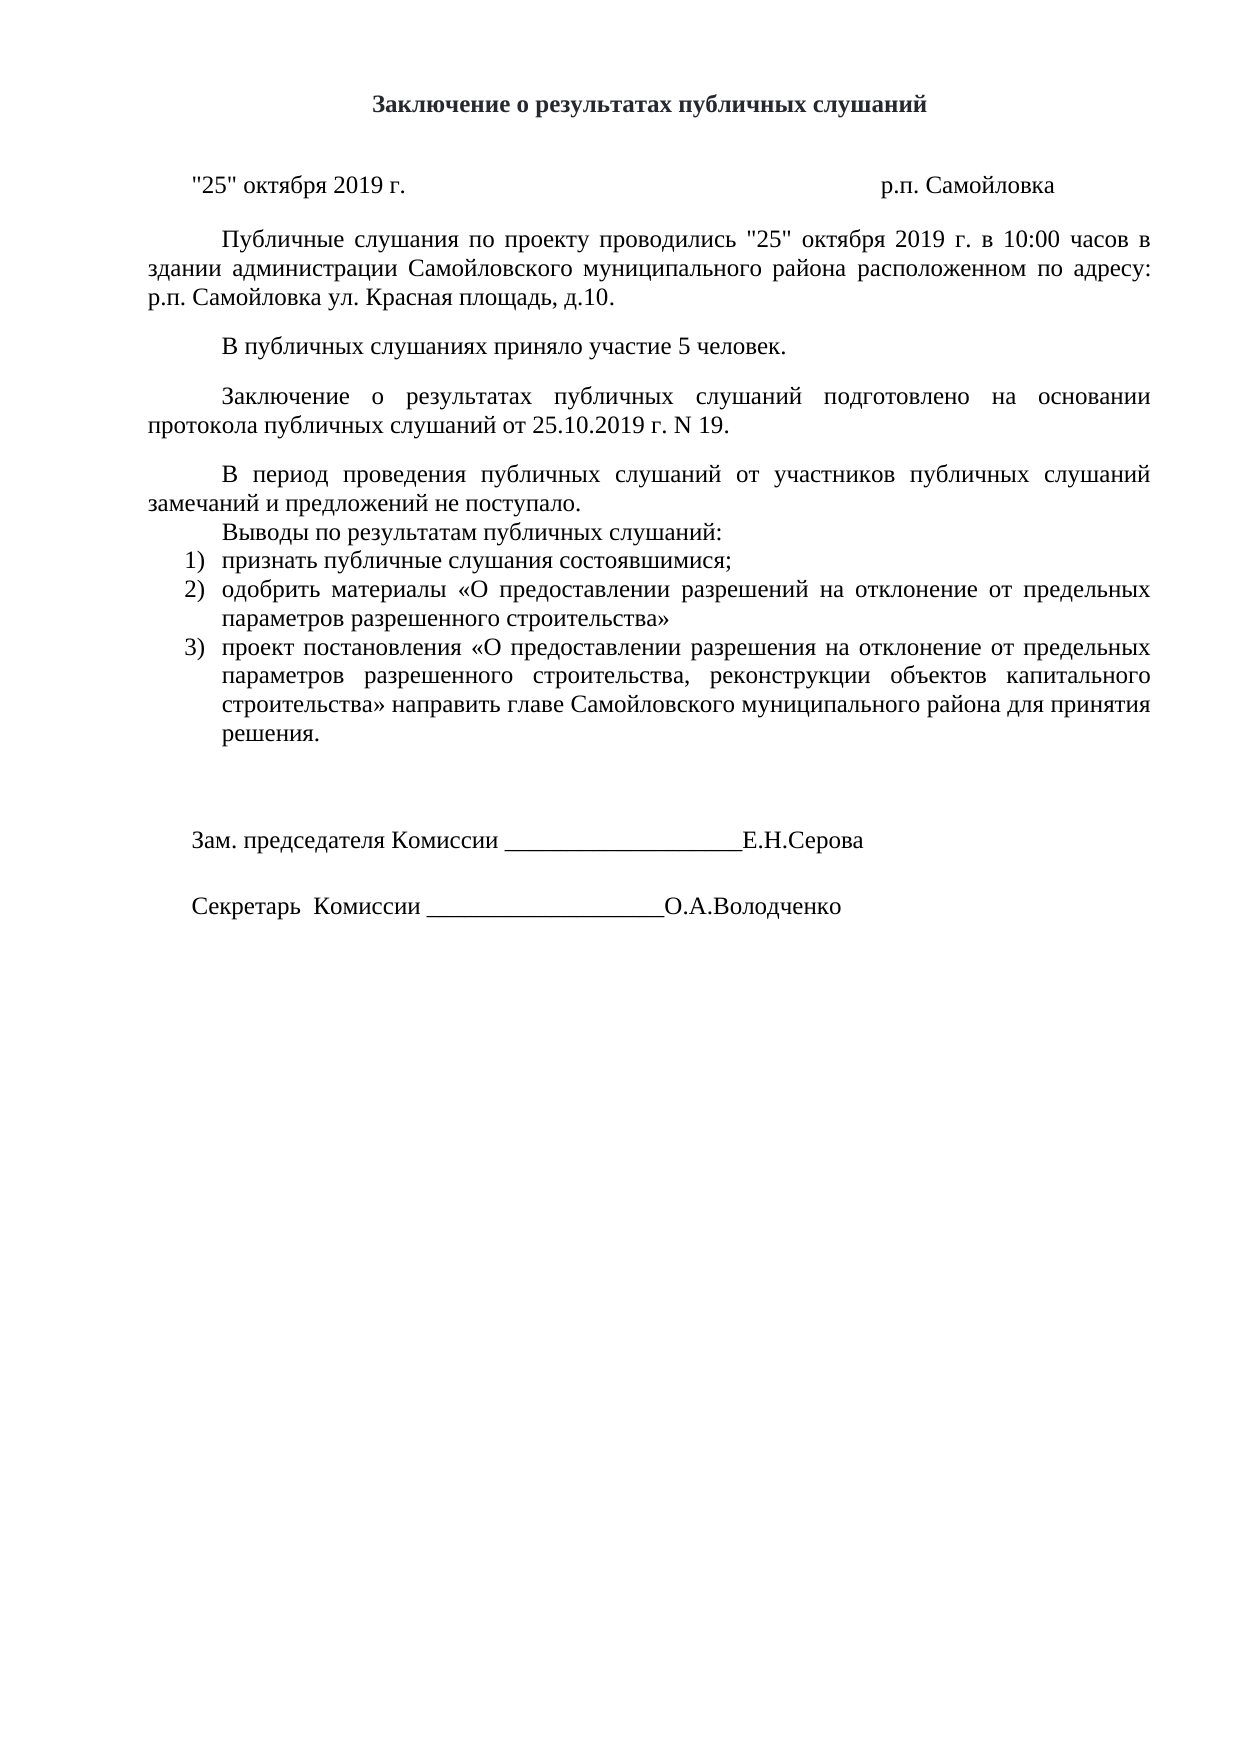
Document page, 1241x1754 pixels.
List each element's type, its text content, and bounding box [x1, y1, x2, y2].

list проект постановления «О предоставлении разрешения на отклонение от предельных параметров разрешенного строительства, реконструкции объектов капитального строительства» направить главе Самойловского муниципального района для принятия решения. [184, 632, 1152, 747]
text В публичных слушаниях приняло участие 5 человек. [148, 331, 1152, 360]
text В период проведения публичных слушаний от участников публичных слушаний замечаний и предложений не поступало. [148, 459, 1152, 517]
text Публичные слушания по проекту проводились "25" октября 2019 г. в 10:00 часов в здании администрации Самойловского муниципального района расположенном по адресу: р.п. Самойловка ул. Красная площадь, д.10. [148, 224, 1152, 311]
text Выводы по результатам публичных слушаний: [222, 517, 1152, 546]
list одобрить материалы «О предоставлении разрешений на отклонение от предельных параметров разрешенного строительства» [184, 574, 1152, 632]
subtitle Заключение о результатах публичных слушаний [148, 89, 1152, 117]
text Зам. председателя Комиссии ___________________Е.Н.Серова [148, 826, 1152, 854]
text "25" октября 2019 г. р.п. Самойловка [148, 170, 1152, 199]
text Заключение о результатах публичных слушаний подготовлено на основании протокола публичных слушаний от 25.10.2019 г. N 19. [148, 381, 1152, 438]
text Секретарь Комиссии ___________________О.А.Володченко [148, 891, 1152, 919]
list признать публичные слушания состоявшимися; [184, 546, 1152, 574]
